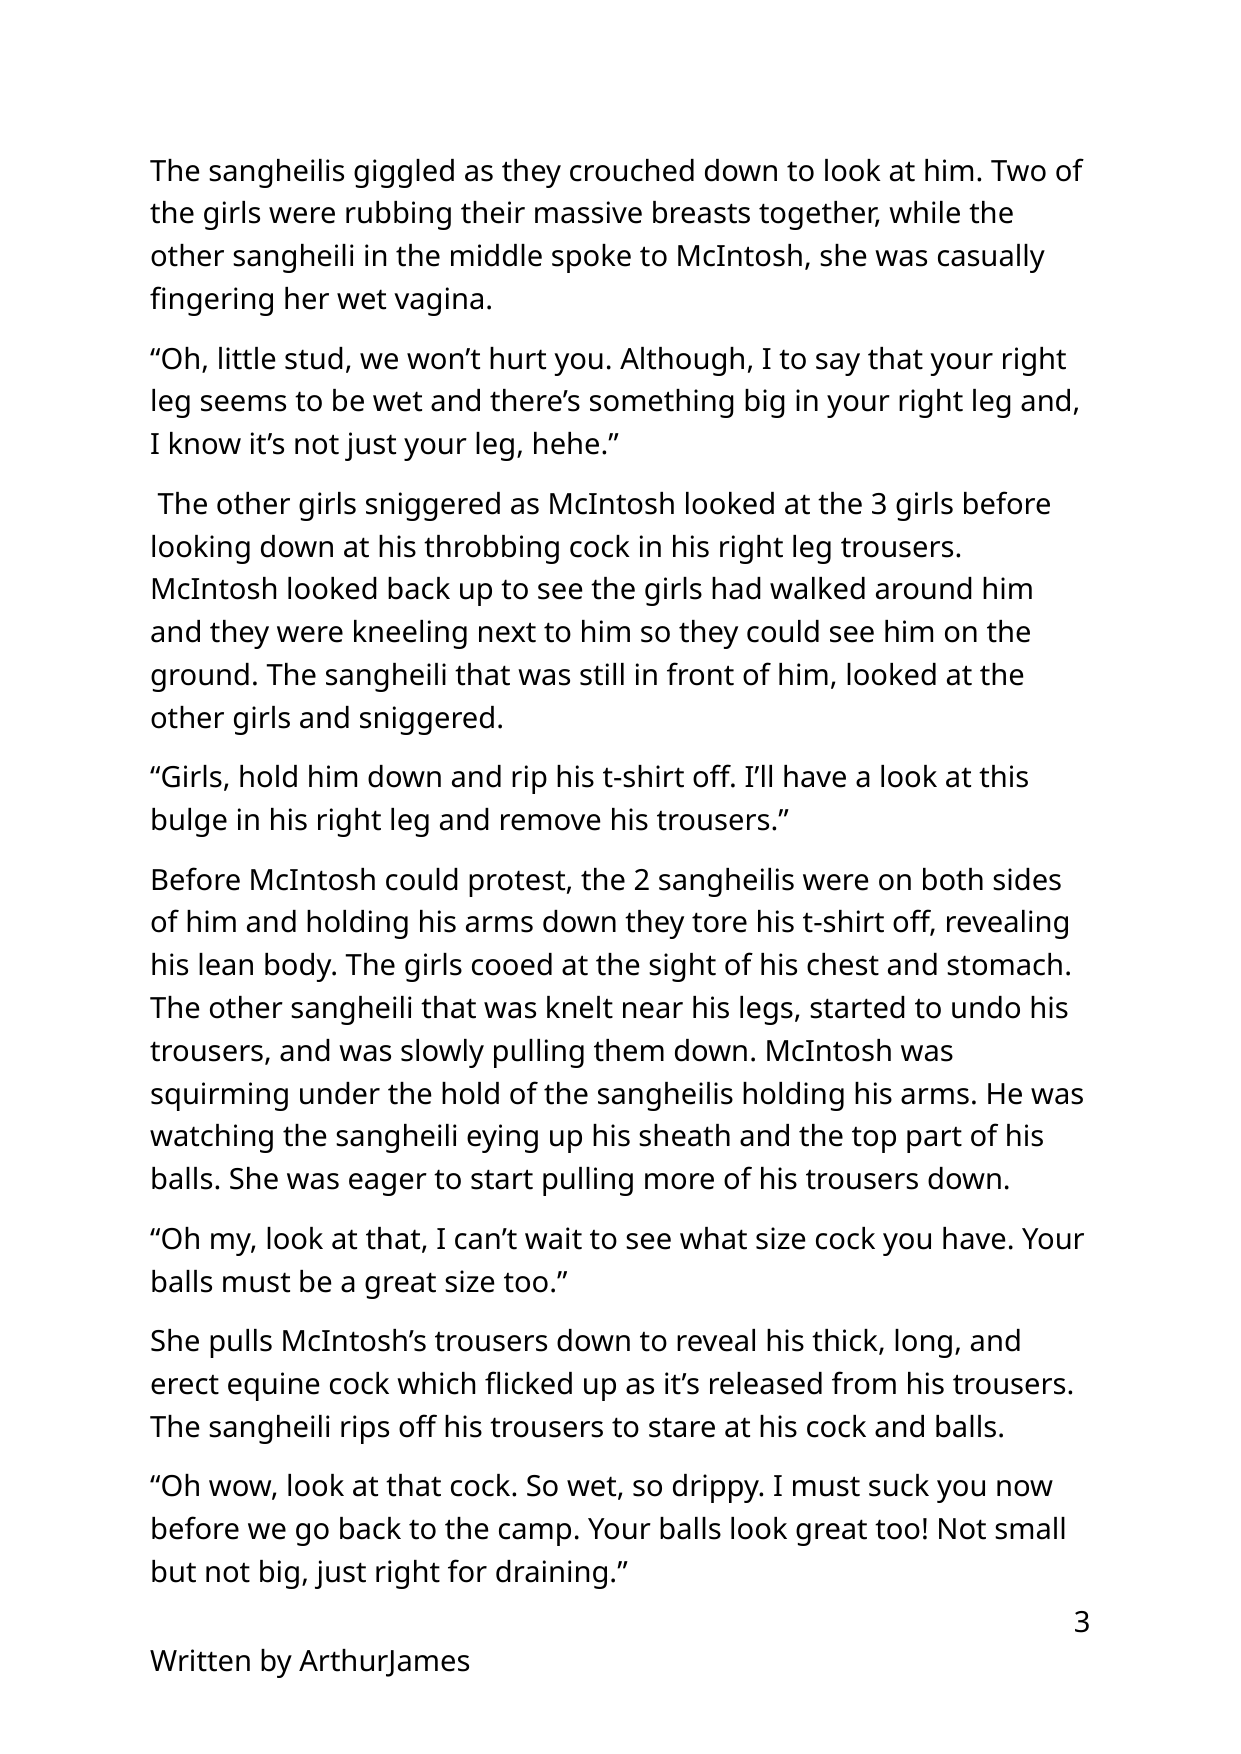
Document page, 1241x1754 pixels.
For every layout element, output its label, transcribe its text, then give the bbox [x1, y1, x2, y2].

text The other girls sniggered as McIntosh looked at the 3 girls before looking down at his throbbing cock in his right leg trousers. McIntosh looked back up to see the girls had walked around him and they were kneeling next to him so they could see him on the ground. The sangheili that was still in front of him, looked at the other girls and sniggered. [150, 483, 1090, 737]
text She pulls McIntosh’s trousers down to reveal his thick, long, and erect equine cock which flicked up as it’s released from his trousers. The sangheili rips off his trousers to stare at his cock and balls. [150, 1320, 1090, 1446]
text “Girls, hold him down and rip his t-shirt off. I’ll have a look at this bulge in his right leg and remove his trousers.” [150, 757, 1090, 839]
text “Oh wow, look at that cock. So wet, so drippy. I must suck you now before we go back to the camp. Your balls look great too! Not small but not big, just right for draining.” [150, 1465, 1090, 1591]
text Before McIntosh could protest, the 2 sangheilis were on both sides of him and holding his arms down they tore his t-shirt off, revealing his lean body. The girls cooed at the sight of his chest and stomach. The other sangheili that was knelt near his legs, started to undo his trousers, and was slowly pulling them down. McIntosh was squirming under the hold of the sangheilis holding his arms. He was watching the sangheili eying up his sheath and the top part of his balls. She was eager to start pulling more of his trousers down. [150, 859, 1090, 1198]
text “Oh my, look at that, I can’t wait to see what size cock you have. Your balls must be a great size too.” [150, 1218, 1090, 1301]
text “Oh, little stud, we won’t hurt you. Although, I to say that your right leg seems to be wet and there’s something big in your right leg and, I know it’s not just your leg, hehe.” [150, 338, 1090, 463]
text The sangheilis giggled as they crouched down to look at him. Two of the girls were rubbing their massive breasts together, while the other sangheili in the middle spoke to McIntosh, she was casually fingering her wet vagina. [150, 150, 1090, 318]
